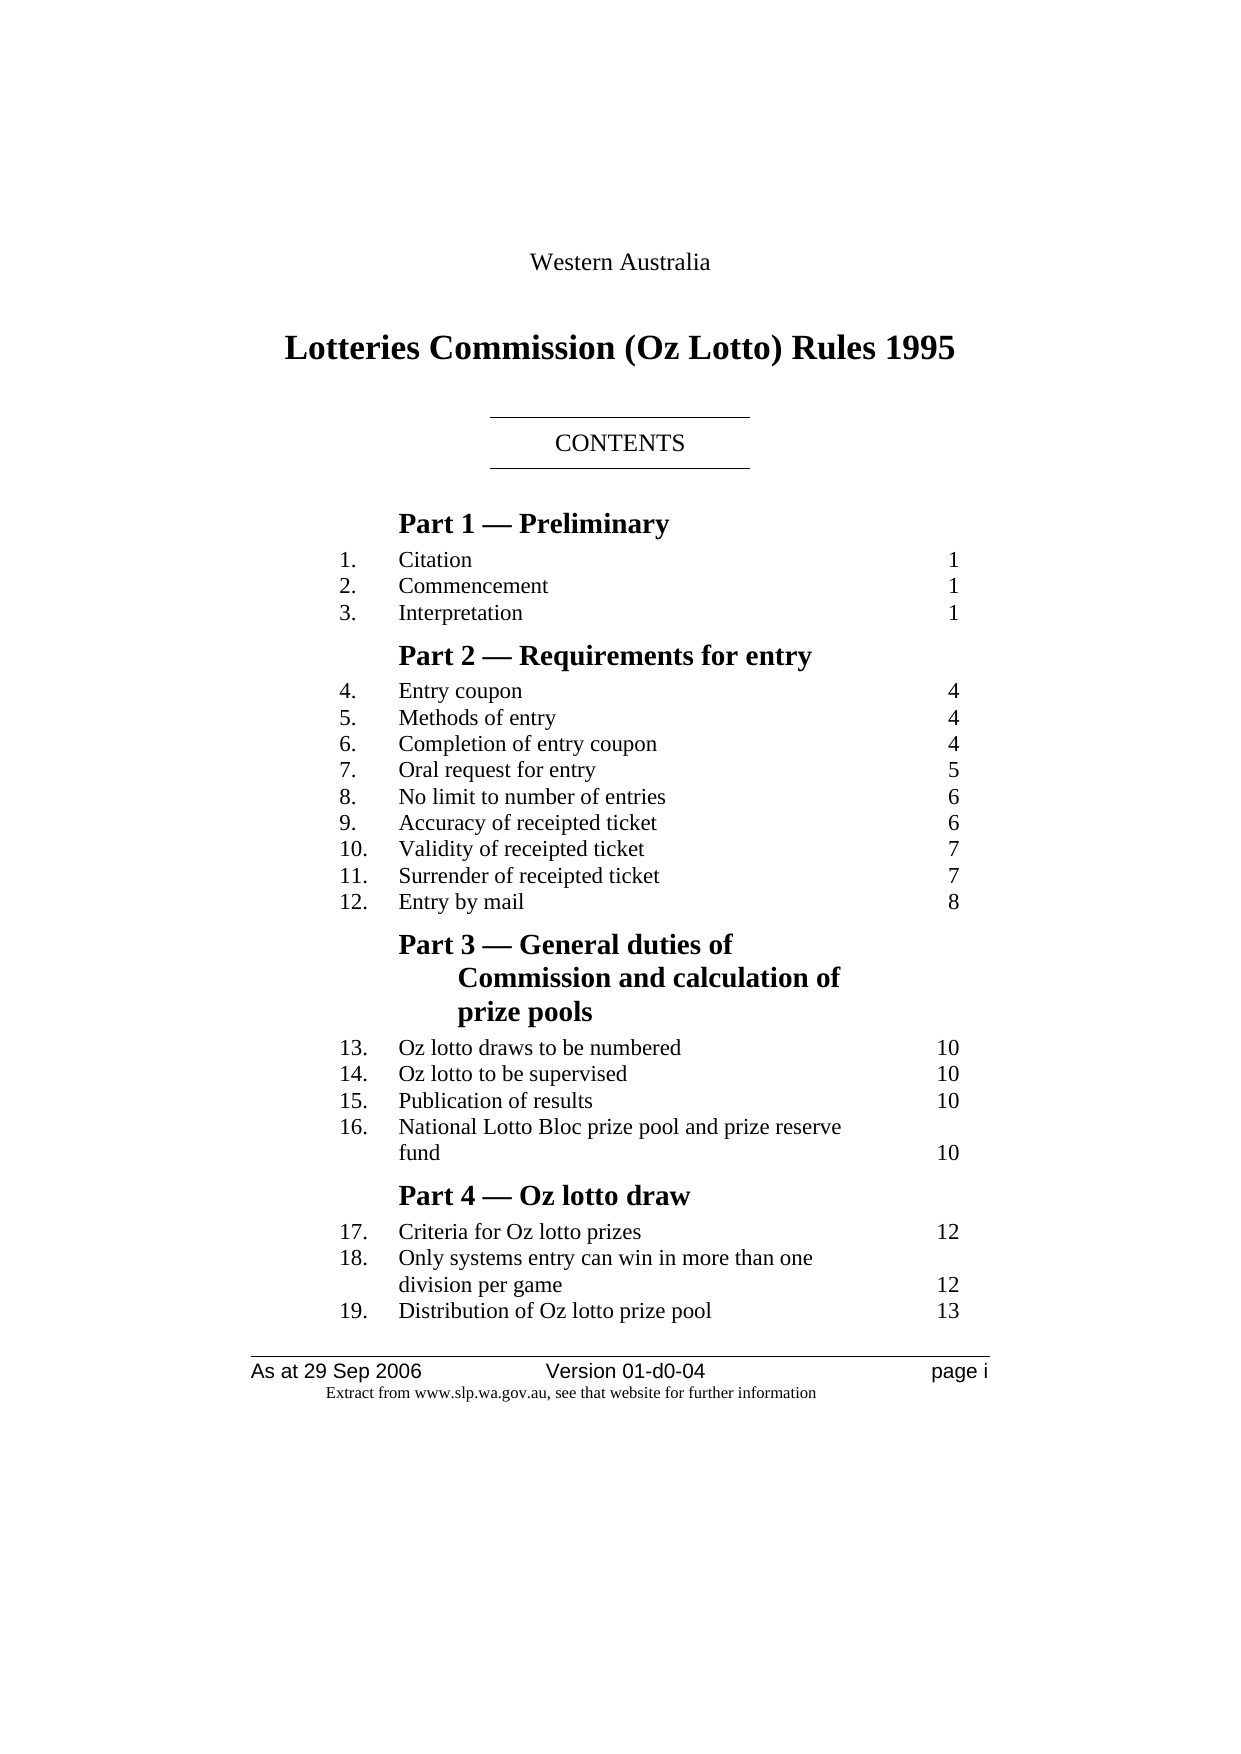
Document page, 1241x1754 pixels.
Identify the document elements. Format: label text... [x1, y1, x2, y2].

text 13. Oz lotto draws to be numbered 10 [339, 1034, 872, 1060]
text 17. Criteria for Oz lotto prizes 12 [339, 1218, 872, 1244]
text 19. Distribution of Oz lotto prize pool 13 [339, 1297, 872, 1323]
text 4. Entry coupon 4 [339, 677, 872, 704]
text CONTENTS [490, 418, 750, 468]
text Part 4 — Oz lotto draw [398, 1178, 872, 1212]
text 1. Citation 1 [339, 546, 872, 572]
text Part 3 — General duties of Commission and calculation of prize pools [398, 927, 872, 1028]
text 8. No limit to number of entries 6 [339, 783, 872, 809]
text Western Australia [251, 247, 990, 276]
text Part 2 — Requirements for entry [398, 638, 872, 671]
text 6. Completion of entry coupon 4 [339, 730, 872, 756]
text 7. Oral request for entry 5 [339, 756, 872, 783]
text 5. Methods of entry 4 [339, 704, 872, 730]
text 12. Entry by mail 8 [339, 888, 872, 914]
text -Part 1 — Preliminary [398, 506, 872, 540]
text 14. Oz lotto to be supervised 10 [339, 1060, 872, 1087]
text 15. Publication of results 10 [339, 1087, 872, 1113]
text 2. Commencement 1 [339, 572, 872, 599]
text 9. Accuracy of receipted ticket 6 [339, 809, 872, 836]
text Lotteries Commission (Oz Lotto) Rules 1995 [251, 326, 990, 367]
text 11. Surrender of receipted ticket 7 [339, 862, 872, 888]
text 3. Interpretation 1 [339, 599, 872, 625]
text 10. Validity of receipted ticket 7 [339, 836, 872, 862]
text 16. National Lotto Bloc prize pool and prize reserve fund 10 [339, 1113, 872, 1166]
text 18. Only systems entry can win in more than one division per game 12 [339, 1244, 872, 1297]
